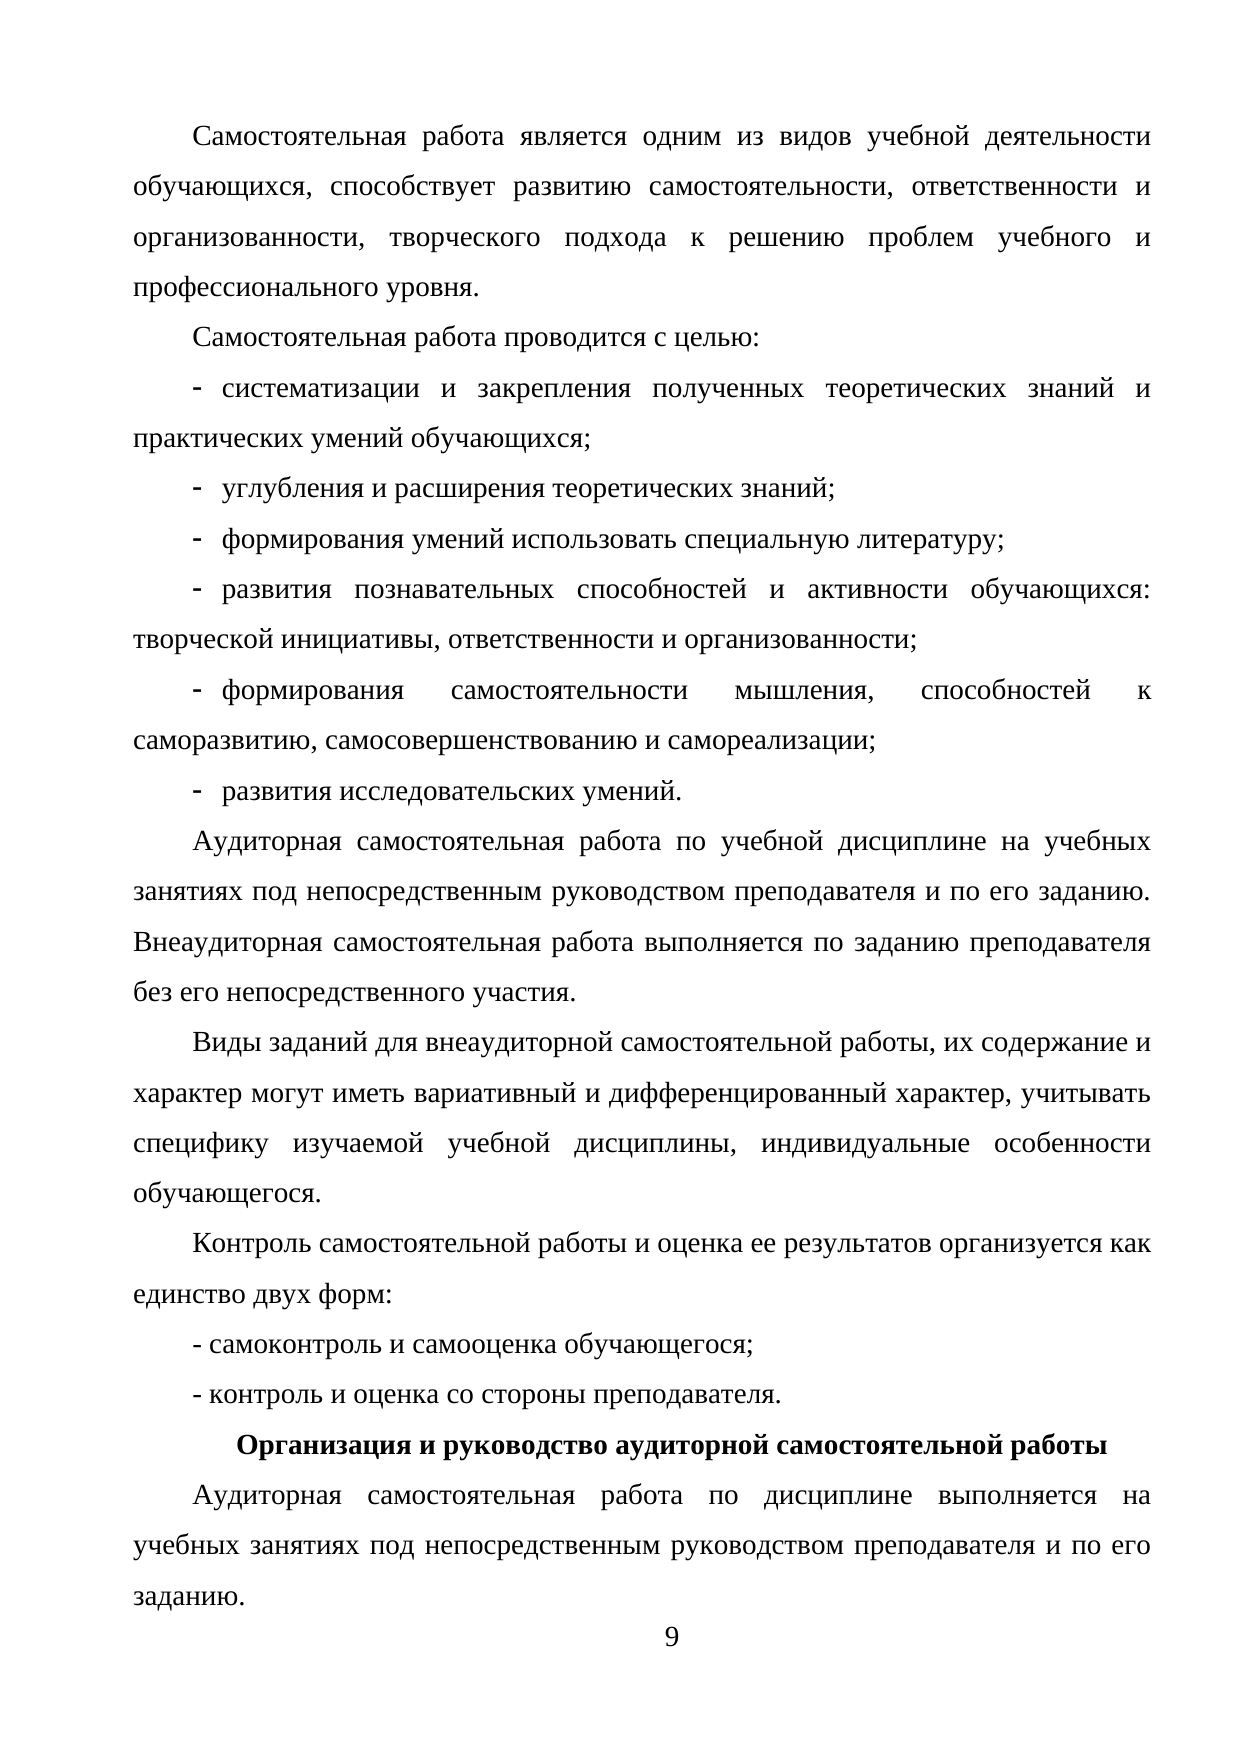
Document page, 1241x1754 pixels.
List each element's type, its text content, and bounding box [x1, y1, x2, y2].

list формирования умений использовать специальную литературу; [133, 521, 1152, 554]
text Самостоятельная работа проводится с целью: [133, 319, 1152, 353]
list формирования самостоятельности мышления, способностей к саморазвитию, самосовершенствованию и самореализации; [133, 672, 1152, 756]
text Виды заданий для внеаудиторной самостоятельной работы, их содержание и характер могут иметь вариативный и дифференцированный характер, учитывать специфику изучаемой учебной дисциплины, индивидуальные особенности обучающегося. [133, 1024, 1152, 1209]
list развития исследовательских умений. [133, 773, 1152, 806]
text - самоконтроль и самооценка обучающегося; [133, 1326, 1152, 1360]
list развития познавательных способностей и активности обучающихся: творческой инициативы, ответственности и организованности; [133, 571, 1152, 655]
text Контроль самостоятельной работы и оценка ее результатов организуется как единство двух форм: [133, 1226, 1152, 1309]
text Аудиторная самостоятельная работа по учебной дисциплине на учебных занятиях под непосредственным руководством преподавателя и по его заданию. Внеаудиторная самостоятельная работа выполняется по заданию преподавателя без его непосредственного участия. [133, 823, 1152, 1008]
list систематизации и закрепления полученных теоретических знаний и практических умений обучающихся; [133, 370, 1152, 454]
text Организация и руководство аудиторной самостоятельной работы [133, 1427, 1152, 1460]
list углубления и расширения теоретических знаний; [133, 470, 1152, 504]
text Аудиторная самостоятельная работа по дисциплине выполняется на учебных занятиях под непосредственным руководством преподавателя и по его заданию. [133, 1477, 1152, 1611]
text Самостоятельная работа является одним из видов учебной деятельности обучающихся, способствует развитию самостоятельности, ответственности и организованности, творческого подхода к решению проблем учебного и профессионального уровня. [133, 118, 1152, 303]
text - контроль и оценка со стороны преподавателя. [133, 1377, 1152, 1410]
